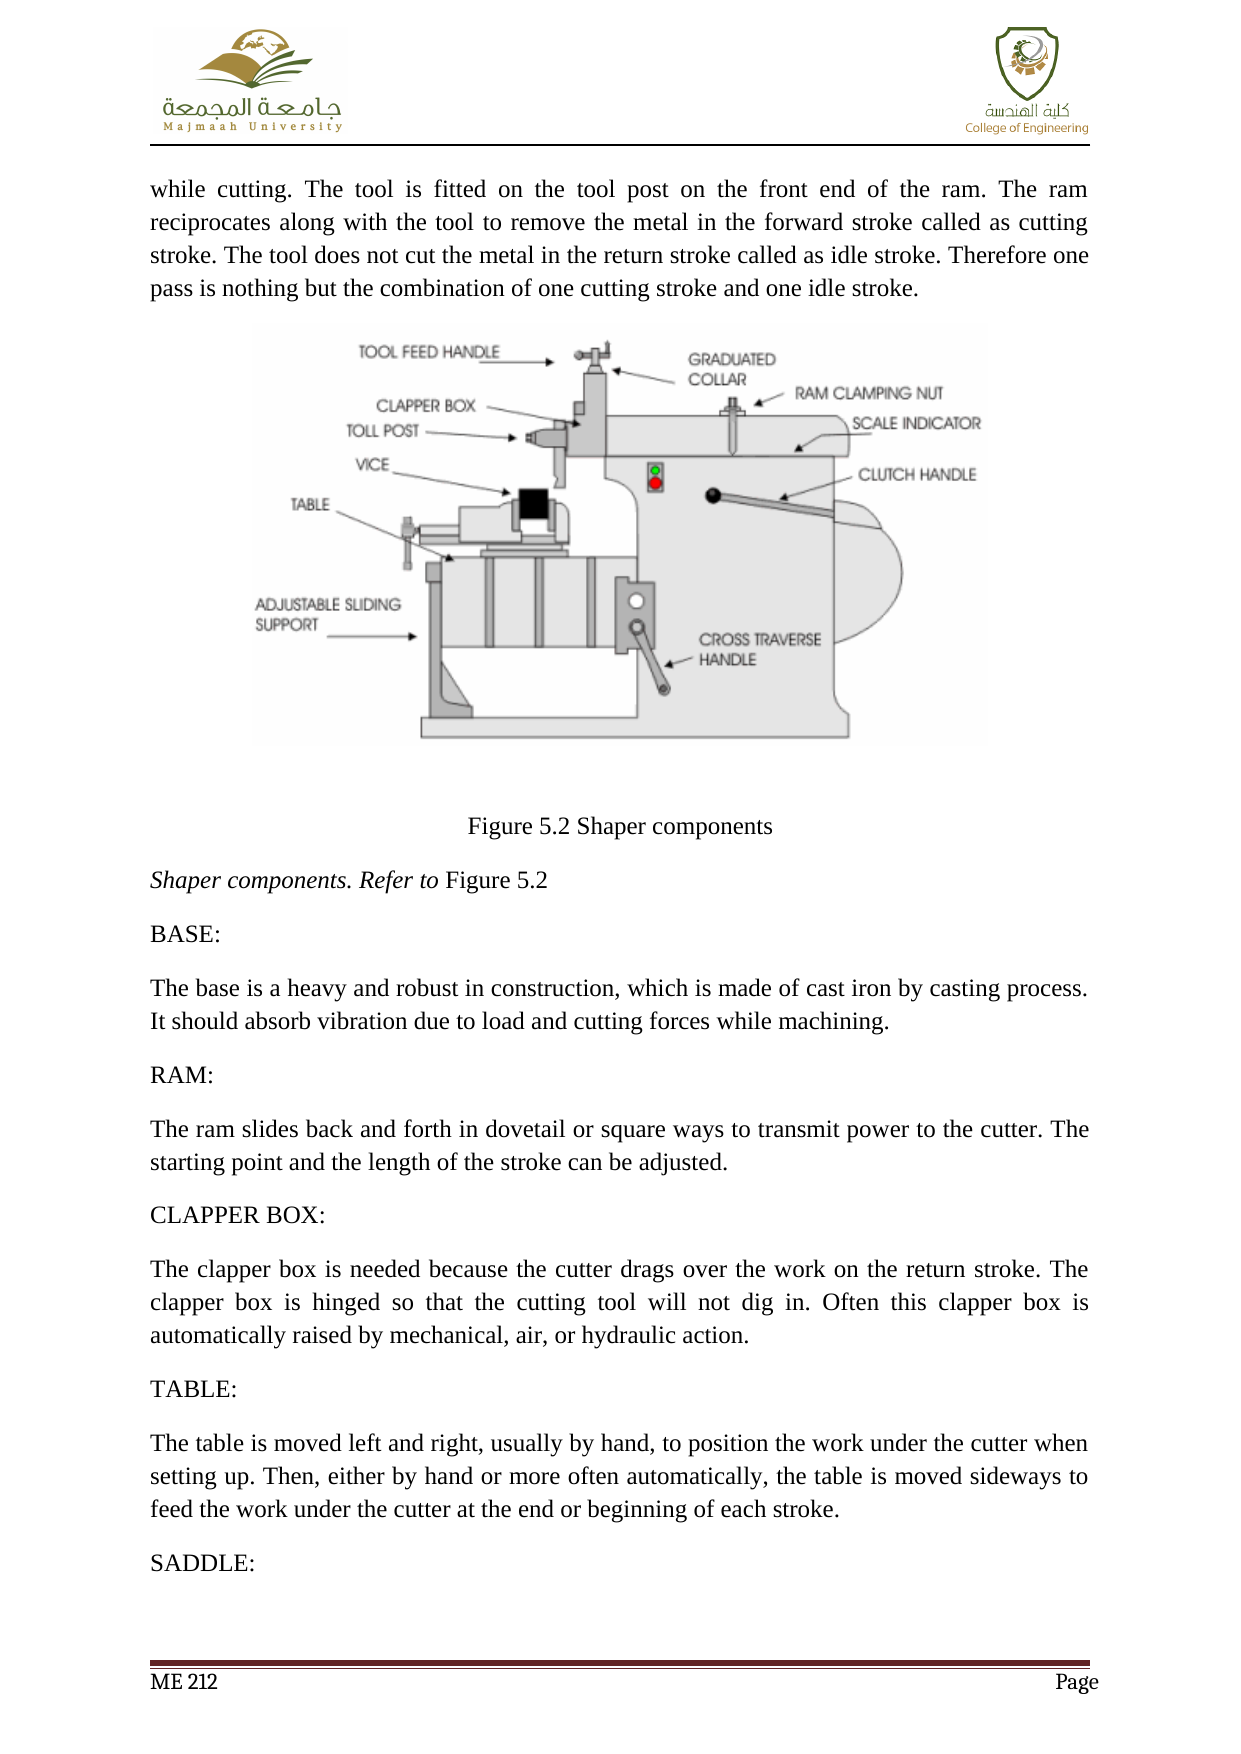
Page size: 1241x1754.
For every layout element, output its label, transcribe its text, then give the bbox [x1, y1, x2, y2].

text The base is a heavy and robust in construction, which is made of cast iron by casting process. It should absorb vibration due to load and cutting forces while machining. [150, 973, 1090, 1035]
picture [965, 27, 1089, 135]
text RAM: [150, 1060, 1090, 1088]
text The table is moved left and right, usually by hand, to position the work under the cutter when setting up. Then, either by hand or more often automatically, the table is moved sideways to feed the work under the cutter at the end or beginning of each stroke. [150, 1428, 1090, 1523]
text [150, 174, 1090, 302]
text SADDLE: [150, 1548, 1090, 1577]
text Figure 5.2 Shaper components [150, 811, 1090, 840]
text CLAPPER BOX: [150, 1201, 1090, 1229]
text TABLE: [150, 1374, 1090, 1403]
text The ram slides back and forth in dovetail or square ways to transmit power to the cutter. The starting point and the length of the stroke can be adjusted. [150, 1114, 1090, 1175]
picture [153, 27, 348, 134]
text Shaper components. Refer to Figure 5.2 [150, 865, 1090, 894]
text The clapper box is needed because the cutter drags over the work on the return stroke. The clapper box is hinged so that the cutting tool will not dig in. Often this clapper box is automatically raised by mechanical, air, or hydraulic action. [150, 1254, 1090, 1349]
text BASE: [150, 919, 1090, 948]
